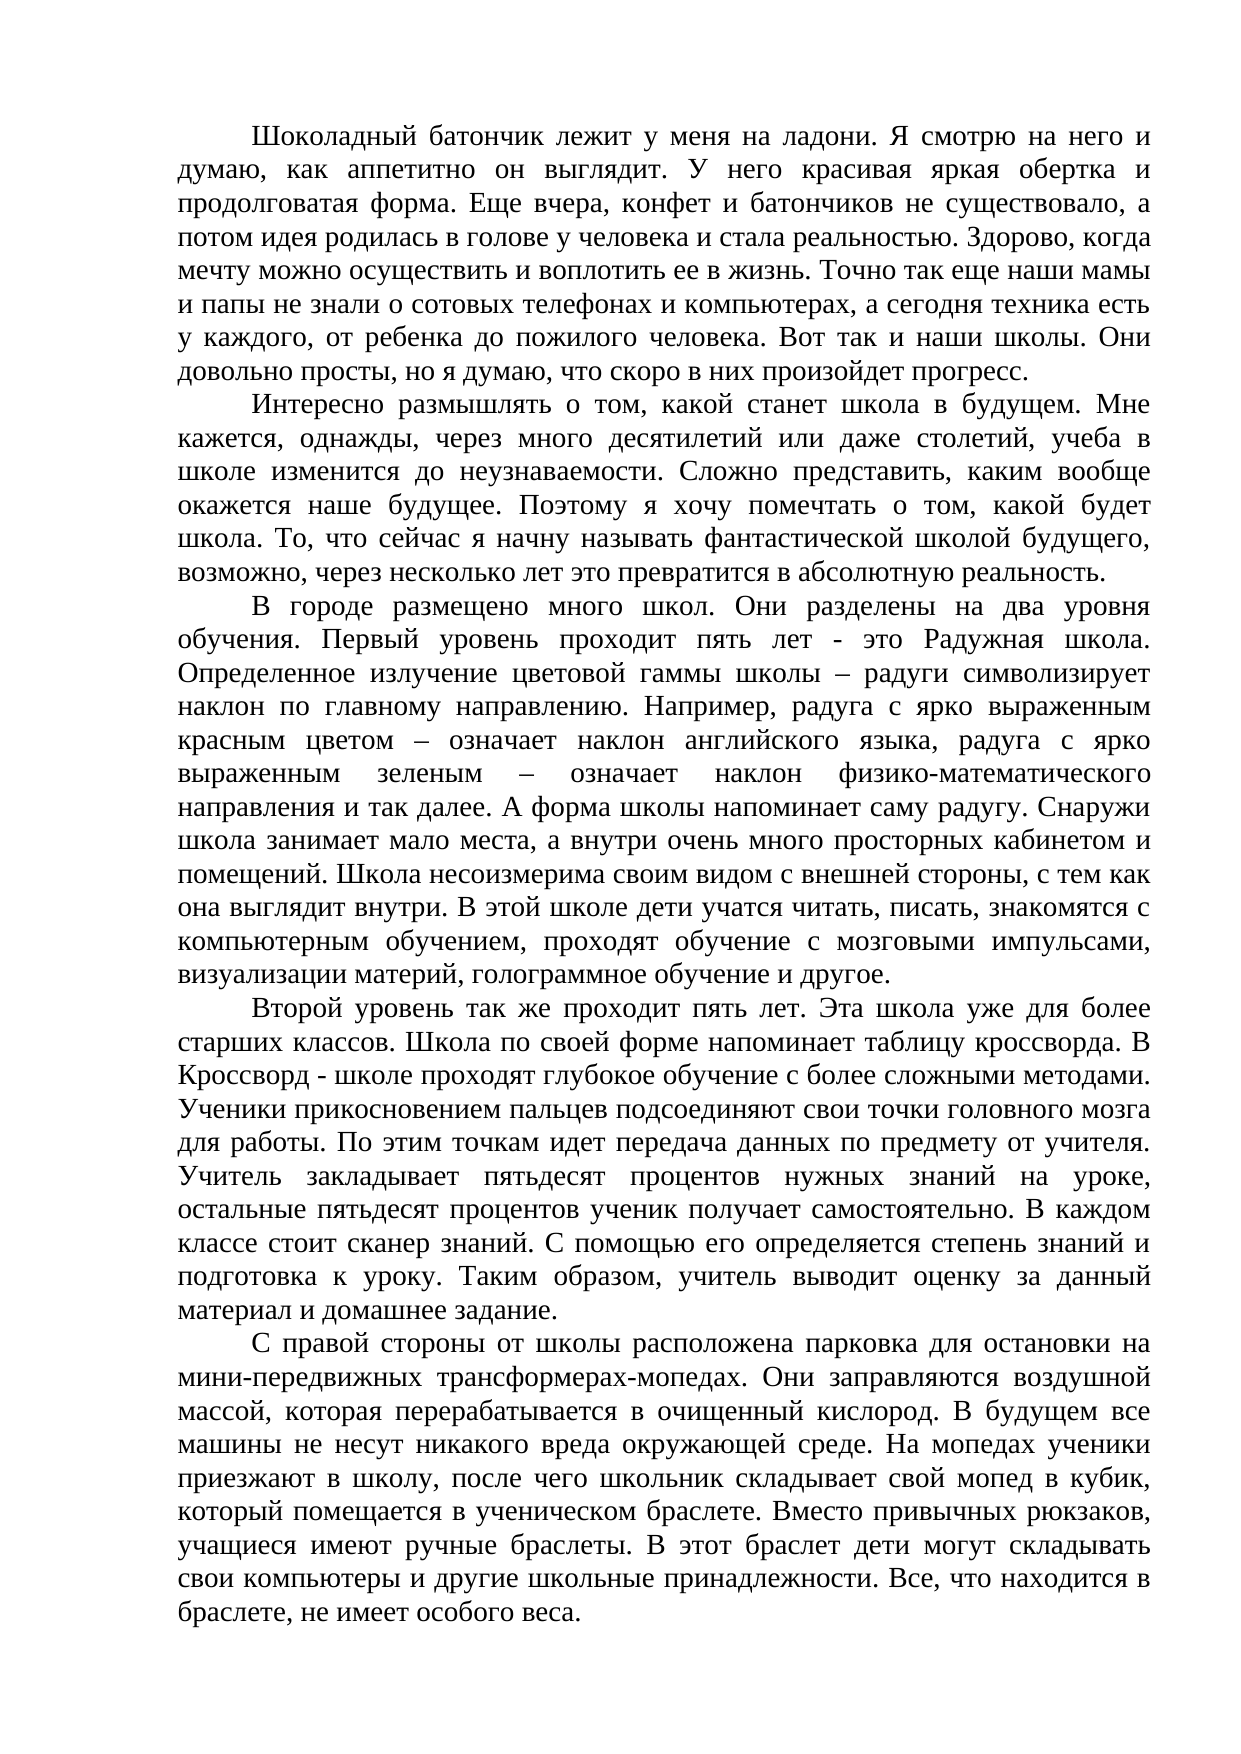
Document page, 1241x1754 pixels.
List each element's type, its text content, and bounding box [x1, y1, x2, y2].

text С правой стороны от школы расположена парковка для остановки на мини-передвижных трансформерах-мопедах. Они заправляются воздушной массой, которая перерабатывается в очищенный кислород. В будущем все машины не несут никакого вреда окружающей среде. На мопедах ученики приезжают в школу, после чего школьник складывает свой мопед в кубик, который помещается в ученическом браслете. Вместо привычных рюкзаков, учащиеся имеют ручные браслеты. В этот браслет дети могут складывать свои компьютеры и другие школьные принадлежности. Все, что находится в браслете, не имеет особого веса. [177, 1326, 1152, 1627]
text Второй уровень так же проходит пять лет. Эта школа уже для более старших классов. Школа по своей форме напоминает таблицу кроссворда. В Кроссворд - школе проходят глубокое обучение с более сложными методами. Ученики прикосновением пальцев подсоединяют свои точки головного мозга для работы. По этим точкам идет передача данных по предмету от учителя. Учитель закладывает пятьдесят процентов нужных знаний на уроке, остальные пятьдесят процентов ученик получает самостоятельно. В каждом классе стоит сканер знаний. С помощью его определяется степень знаний и подготовка к уроку. Таким образом, учитель выводит оценку за данный материал и домашнее задание. [177, 990, 1152, 1326]
text Интересно размышлять о том, какой станет школа в будущем. Мне кажется, однажды, через много десятилетий или даже столетий, учеба в школе изменится до неузнаваемости. Сложно представить, каким вообще окажется наше будущее. Поэтому я хочу помечтать о том, какой будет школа. То, что сейчас я начну называть фантастической школой будущего, возможно, через несколько лет это превратится в абсолютную реальность. [177, 386, 1152, 588]
text Шоколадный батончик лежит у меня на ладони. Я смотрю на него и думаю, как аппетитно он выглядит. У него красивая яркая обертка и продолговатая форма. Еще вчера, конфет и батончиков не существовало, а потом идея родилась в голове у человека и стала реальностью. Здорово, когда мечту можно осуществить и воплотить ее в жизнь. Точно так еще наши мамы и папы не знали о сотовых телефонах и компьютерах, а сегодня техника есть у каждого, от ребенка до пожилого человека. Вот так и наши школы. Они довольно просты, но я думаю, что скоро в них произойдет прогресс. [177, 118, 1152, 386]
text В городе размещено много школ. Они разделены на два уровня обучения. Первый уровень проходит пять лет - это Радужная школа. Определенное излучение цветовой гаммы школы – радуги символизирует наклон по главному направлению. Например, радуга с ярко выраженным красным цветом – означает наклон английского языка, радуга с ярко выраженным зеленым – означает наклон физико-математического направления и так далее. А форма школы напоминает саму радугу. Снаружи школа занимает мало места, а внутри очень много просторных кабинетом и помещений. Школа несоизмерима своим видом с внешней стороны, с тем как она выглядит внутри. В этой школе дети учатся читать, писать, знакомятся с компьютерным обучением, проходят обучение с мозговыми импульсами, визуализации материй, голограммное обучение и другое. [177, 588, 1152, 990]
